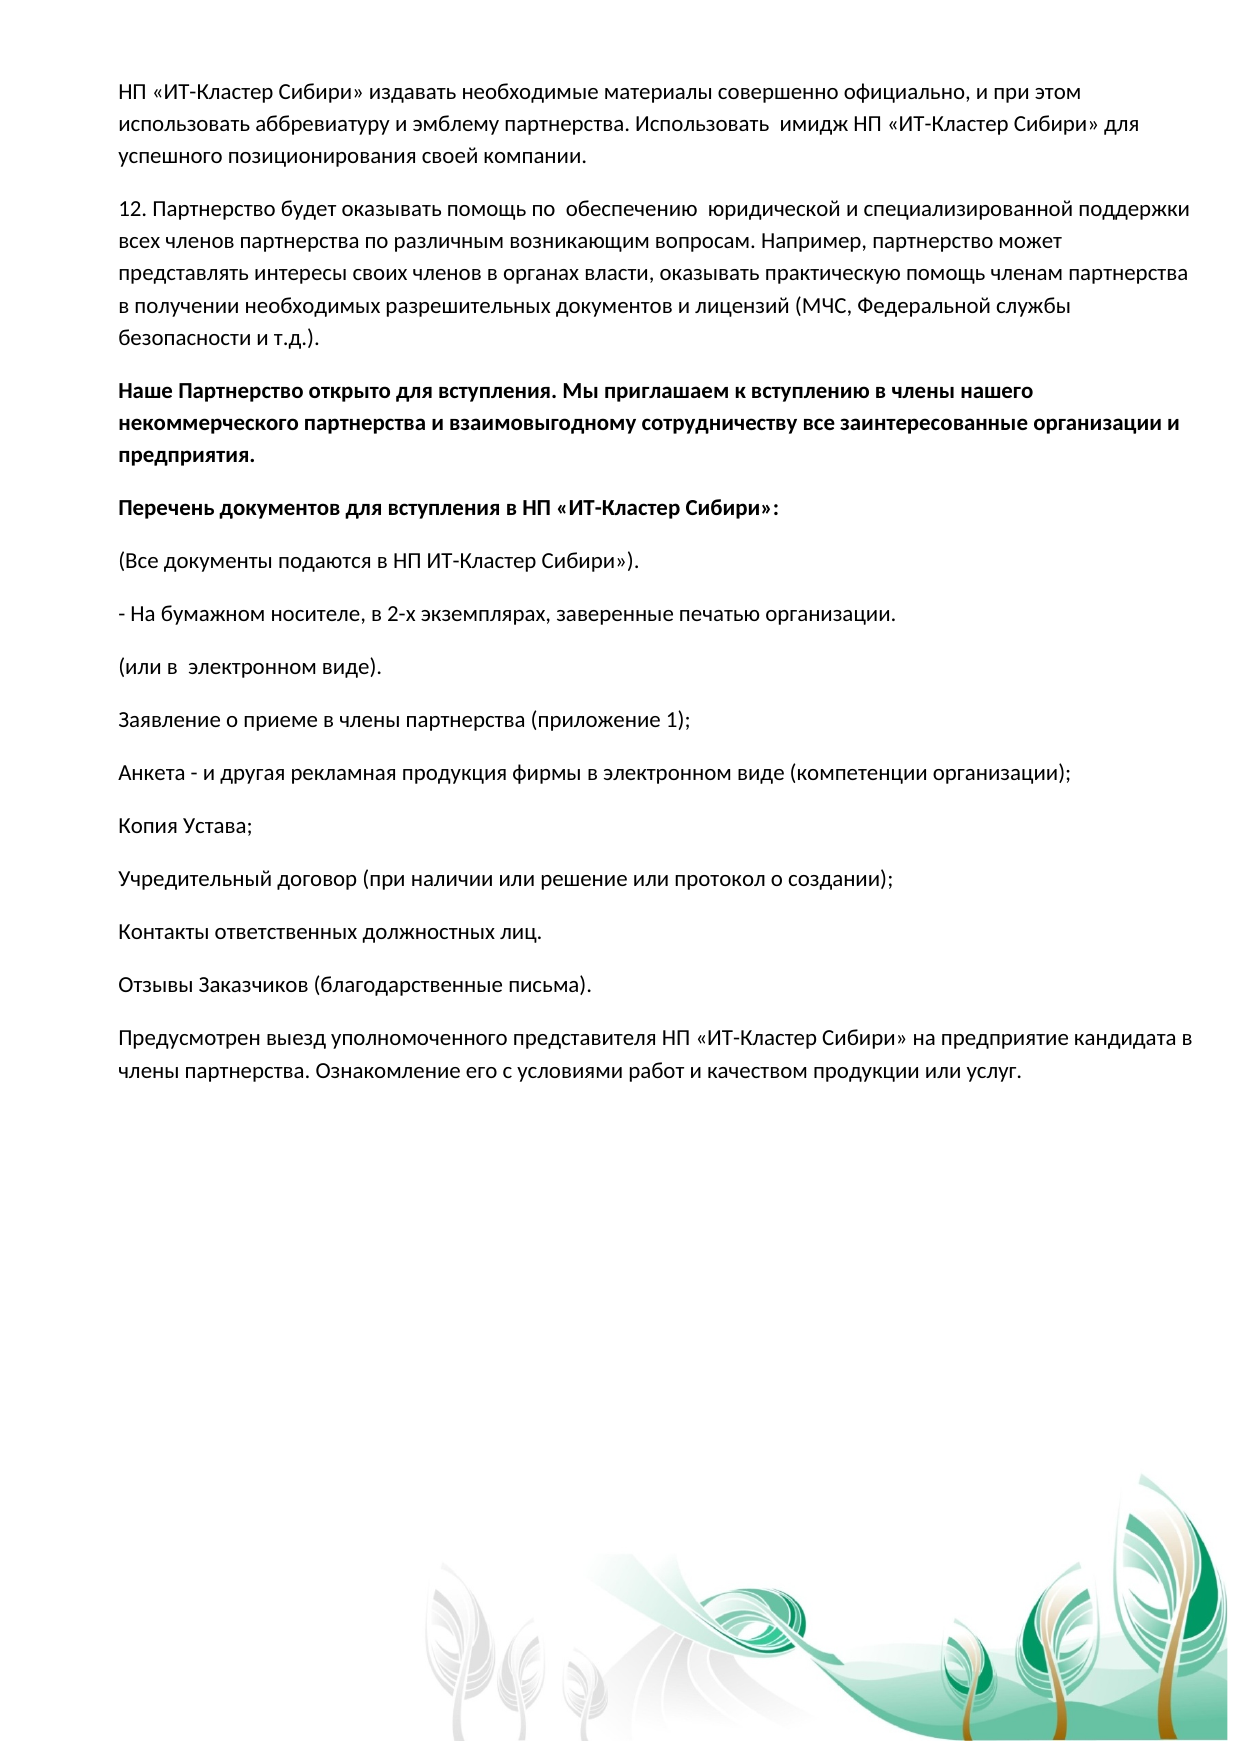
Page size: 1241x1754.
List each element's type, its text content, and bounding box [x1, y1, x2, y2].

text Контакты ответственных должностных лиц. [118, 917, 1196, 946]
text Копия Устава; [118, 811, 1196, 839]
text - На бумажном носителе, в 2-х экземплярах, заверенные печатью организации. [118, 599, 1196, 627]
text 12. Партнерство будет оказывать помощь по обеспечению юридической и специализированной поддержки всех членов партнерства по различным возникающим вопросам. Например, партнерство может представлять интересы своих членов в органах власти, оказывать практическую помощь членам партнерства в получении необходимых разрешительных документов и лицензий (МЧС, Федеральной службы безопасности и т.д.). [118, 194, 1196, 351]
text Учредительный договор (при наличии или решение или протокол о создании); [118, 864, 1196, 892]
text (или в электронном виде). [118, 652, 1196, 680]
text (Все документы подаются в НП ИТ-Кластер Сибири»). [118, 546, 1196, 574]
picture [399, 1464, 1228, 1741]
text Наше Партнерство открыто для вступления. Мы приглашаем к вступлению в члены нашего некоммерческого партнерства и взаимовыгодному сотрудничеству все заинтересованные организации и предприятия. [118, 376, 1196, 468]
text Предусмотрен выезд уполномоченного представителя НП «ИТ-Кластер Сибири» на предприятие кандидата в члены партнерства. Ознакомление его с условиями работ и качеством продукции или услуг. [118, 1023, 1196, 1084]
text Перечень документов для вступления в НП «ИТ-Кластер Сибири»: [118, 493, 1196, 521]
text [118, 77, 1196, 169]
text Анкета - и другая рекламная продукция фирмы в электронном виде (компетенции организации); [118, 758, 1196, 786]
text Отзывы Заказчиков (благодарственные письма). [118, 971, 1196, 998]
text Заявление о приеме в члены партнерства (приложение 1); [118, 705, 1196, 733]
